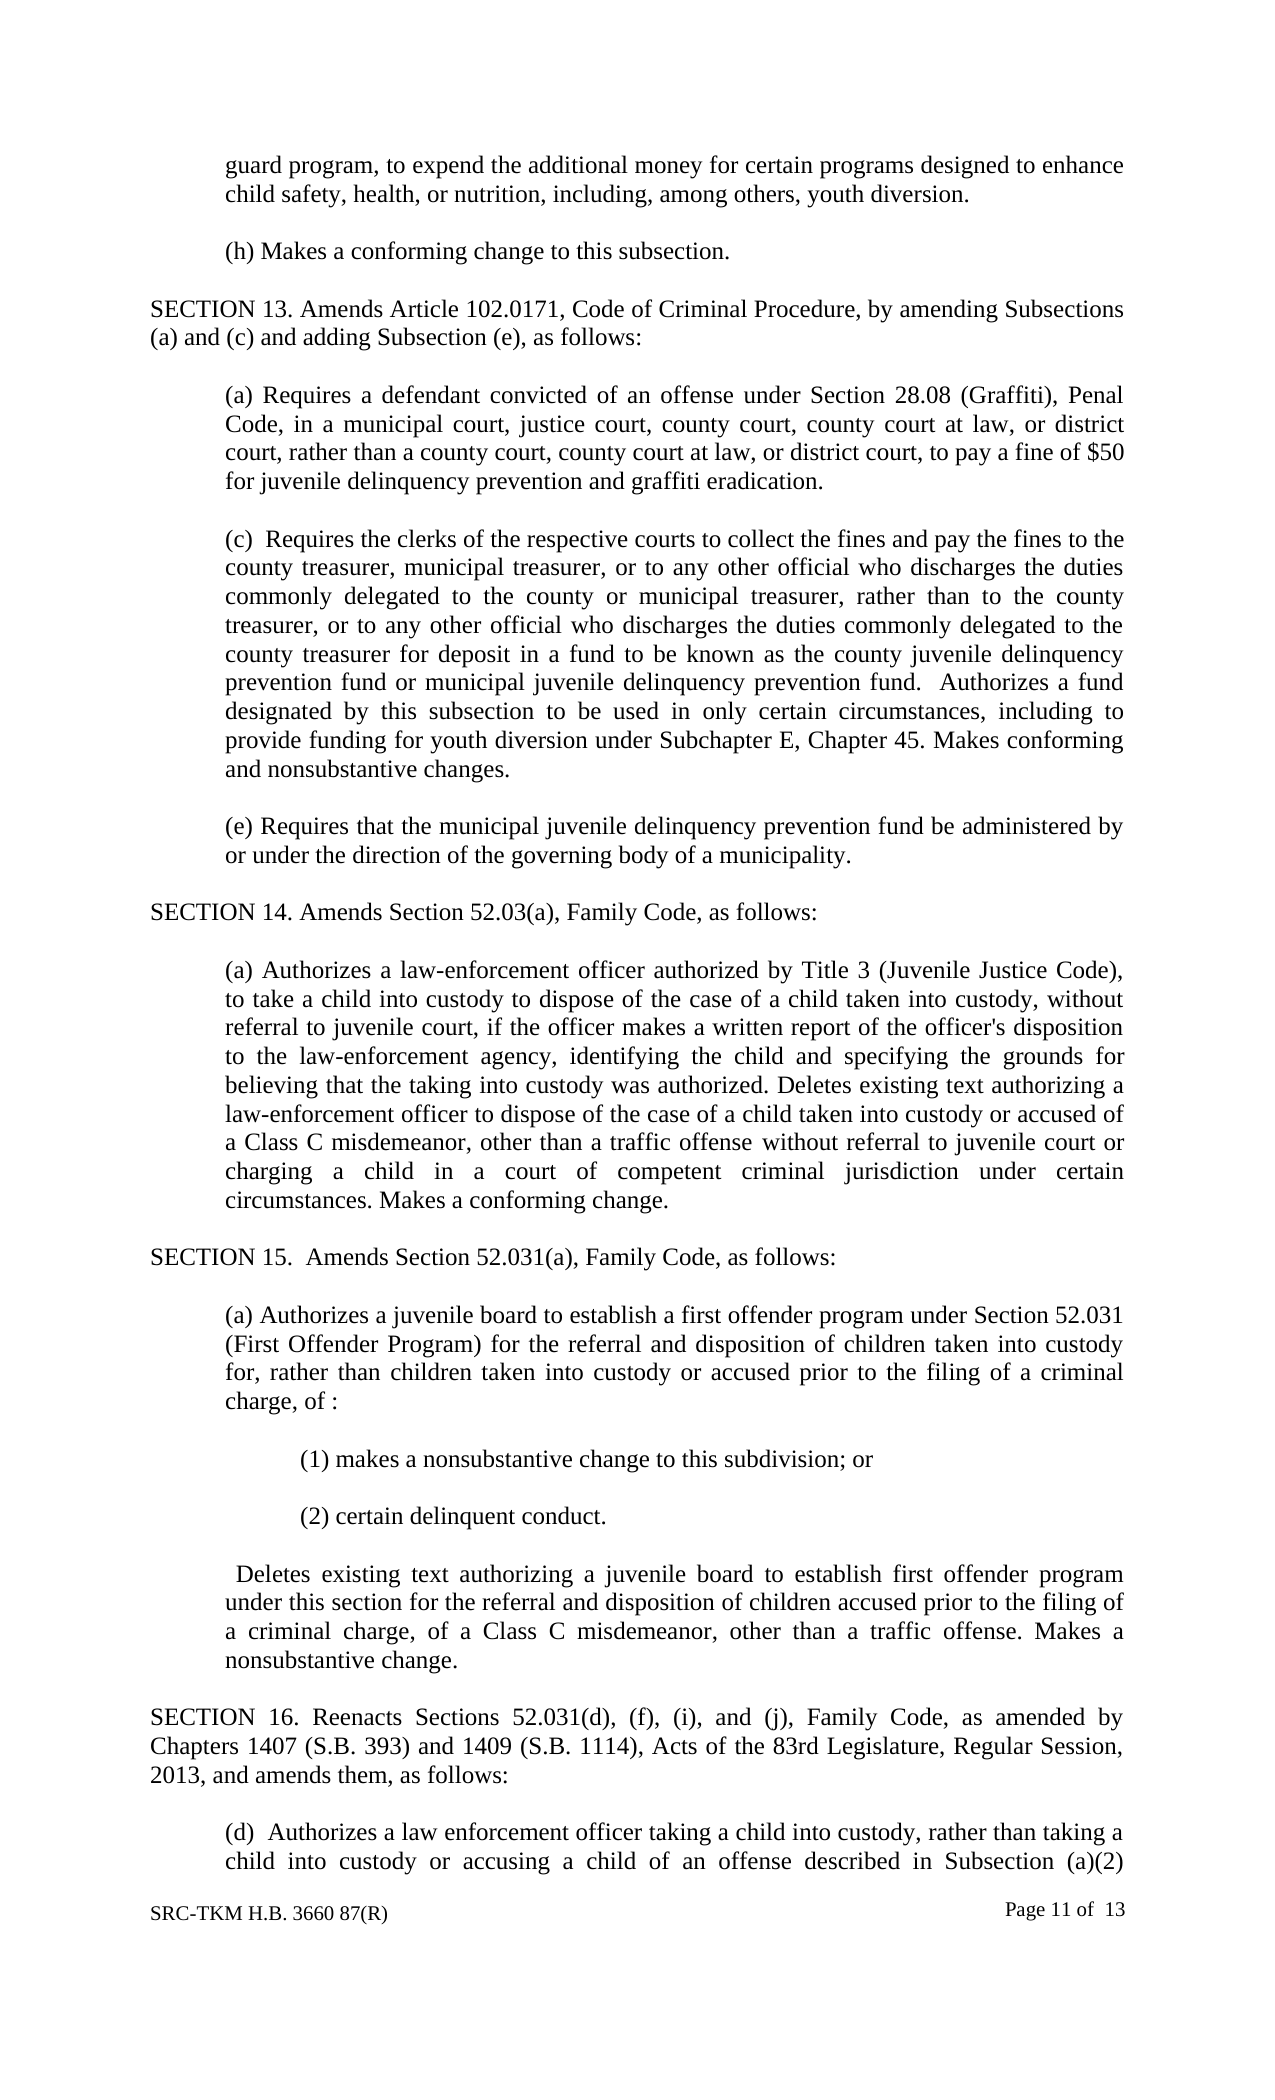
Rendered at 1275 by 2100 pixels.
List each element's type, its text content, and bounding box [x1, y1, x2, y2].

text (e) Requires that the municipal juvenile delinquency prevention fund be administered by or under the direction of the governing body of a municipality. [225, 811, 1125, 869]
text (a) Authorizes a law-enforcement officer authorized by Title 3 (Juvenile Justice Code), to take a child into custody to dispose of the case of a child taken into custody, without referral to juvenile court, if the officer makes a written report of the officer's disposition to the law-enforcement agency, identifying the child and specifying the grounds for believing that the taking into custody was authorized. Deletes existing text authorizing a law-enforcement officer to dispose of the case of a child taken into custody or accused of a Class C misdemeanor, other than a traffic offense without referral to juvenile court or charging a child in a court of competent criminal jurisdiction under certain circumstances. Makes a conforming change. [225, 955, 1125, 1214]
text (c) Requires the clerks of the respective courts to collect the fines and pay the fines to the county treasurer, municipal treasurer, or to any other official who discharges the duties commonly delegated to the county or municipal treasurer, rather than to the county treasurer, or to any other official who discharges the duties commonly delegated to the county treasurer for deposit in a fund to be known as the county juvenile delinquency prevention fund or municipal juvenile delinquency prevention fund. Authorizes a fund designated by this subsection to be used in only certain circumstances, including to provide funding for youth diversion under Subchapter E, Chapter 45. Makes conforming and nonsubstantive changes. [225, 524, 1125, 782]
text Deletes existing text authorizing a juvenile board to establish first offender program under this section for the referral and disposition of children accused prior to the filing of a criminal charge, of a Class C misdemeanor, other than a traffic offense. Makes a nonsubstantive change. [225, 1559, 1125, 1674]
text (2) certain delinquent conduct. [300, 1501, 1125, 1530]
text (a) Authorizes a juvenile board to establish a first offender program under Section 52.031 (First Offender Program) for the referral and disposition of children taken into custody for, rather than children taken into custody or accused prior to the filing of a criminal charge, of : [225, 1300, 1125, 1415]
text (a) Requires a defendant convicted of an offense under Section 28.08 (Graffiti), Penal Code, in a municipal court, justice court, county court, county court at law, or district court, rather than a county court, county court at law, or district court, to pay a fine of $50 for juvenile delinquency prevention and graffiti eradication. [225, 380, 1125, 495]
text SECTION 13. Amends Article 102.0171, Code of Criminal Procedure, by amending Subsections (a) and (c) and adding Subsection (e), as follows: [150, 294, 1125, 351]
text (h) Makes a conforming change to this subsection. [225, 236, 1125, 265]
text (1) makes a nonsubstantive change to this subdivision; or [300, 1444, 1125, 1472]
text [225, 1817, 1125, 1875]
text SECTION 15. Amends Section 52.031(a), Family Code, as follows: [150, 1242, 1125, 1271]
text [225, 150, 1125, 207]
text SECTION 16. Reenacts Sections 52.031(d), (f), (i), and (j), Family Code, as amended by Chapters 1407 (S.B. 393) and 1409 (S.B. 1114), Acts of the 83rd Legislature, Regular Session, 2013, and amends them, as follows: [150, 1702, 1125, 1789]
text SECTION 14. Amends Section 52.03(a), Family Code, as follows: [150, 897, 1125, 926]
